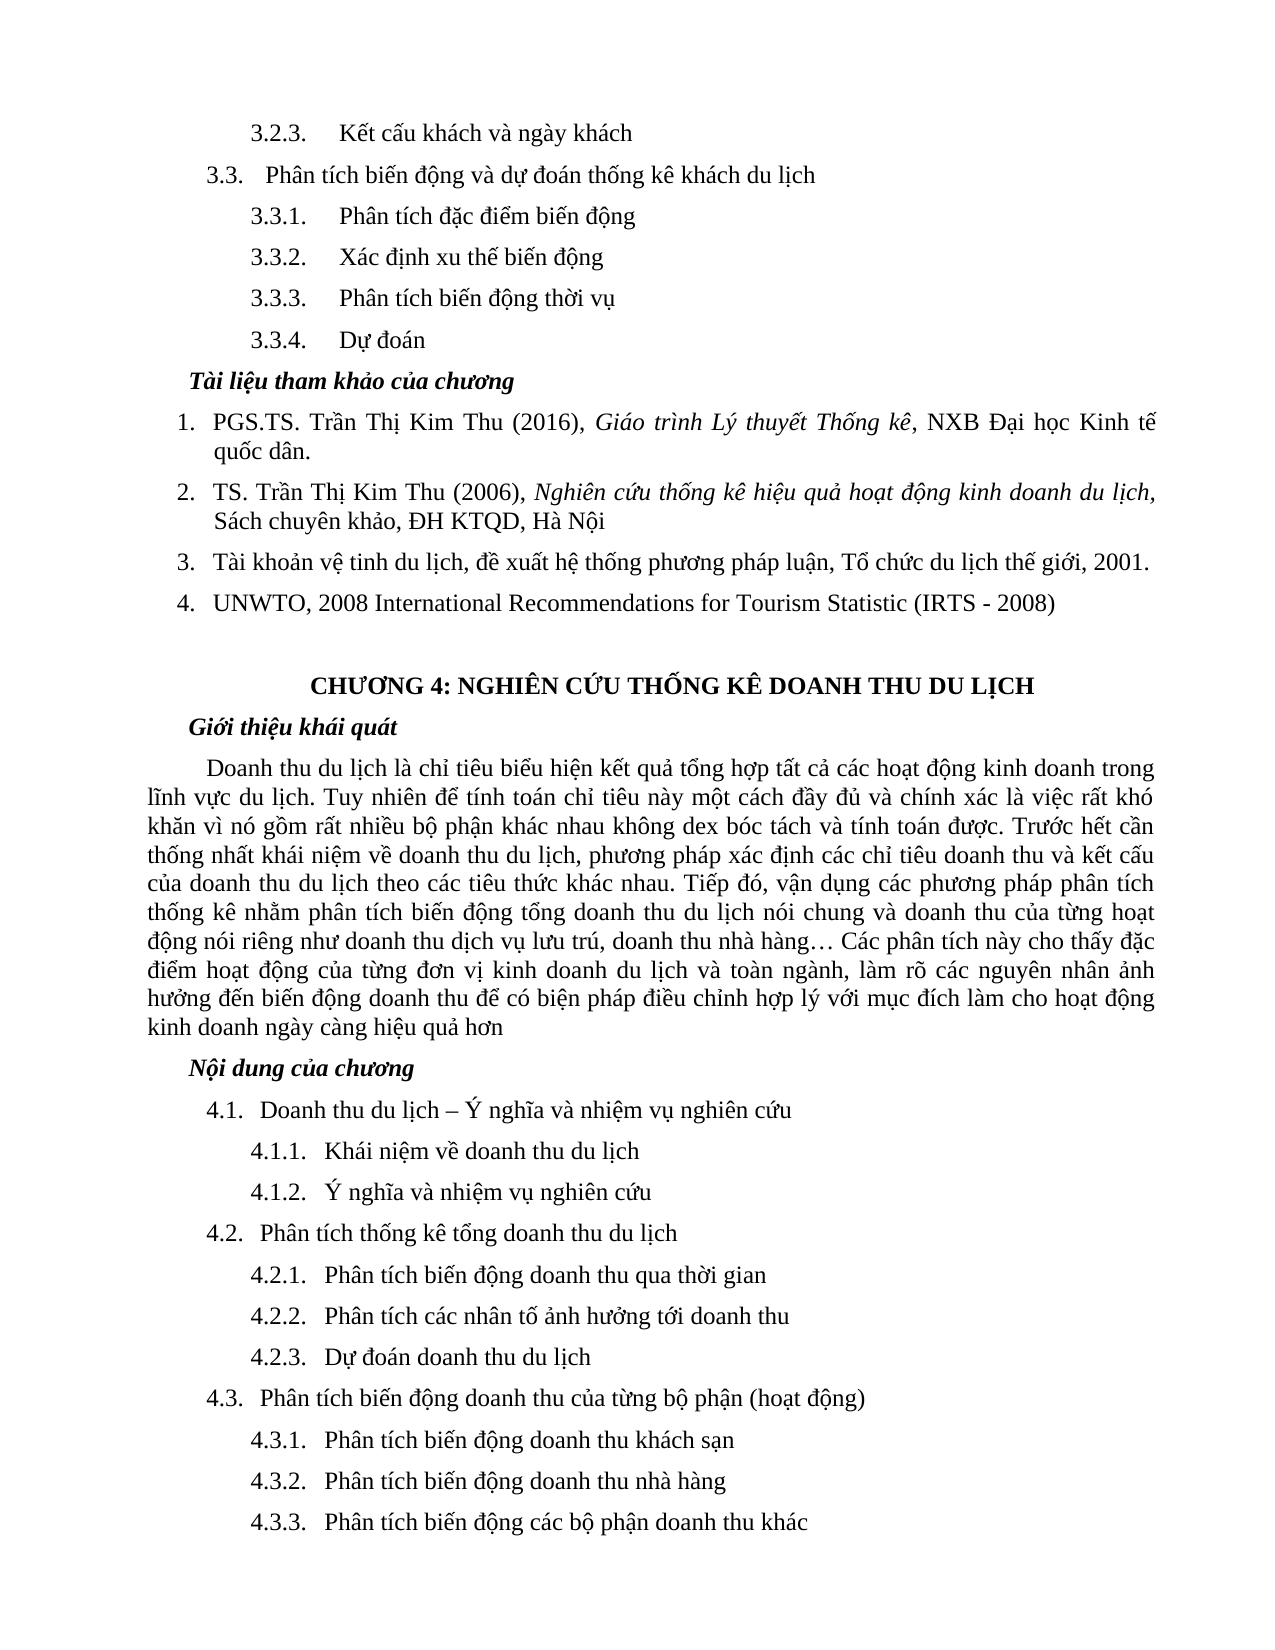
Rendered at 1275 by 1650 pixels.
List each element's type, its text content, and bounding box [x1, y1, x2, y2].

text CHƯƠNG 4: NGHIÊN CỨU THỐNG KÊ DOANH THU DU LỊCH [147, 671, 1156, 700]
list PGS.TS. Trần Thị Kim Thu (2016), Giáo trình Lý thuyết Thống kê, NXB Đại học Kinh tế quốc dân. [177, 407, 1156, 465]
list Phân tích biến động doanh thu nhà hàng [250, 1466, 1156, 1495]
list Phân tích đặc điểm biến động [250, 201, 1156, 230]
list Xác định xu thế biến động [250, 242, 1156, 271]
list Doanh thu du lịch – Ý nghĩa và nhiệm vụ nghiên cứu [206, 1095, 1156, 1123]
list Phân tích biến động doanh thu của từng bộ phận (hoạt động) [206, 1383, 1156, 1412]
list Phân tích biến động thời vụ [250, 283, 1156, 312]
list Phân tích biến động doanh thu khách sạn [250, 1425, 1156, 1453]
list Tài khoản vệ tinh du lịch, đề xuất hệ thống phương pháp luận, Tổ chức du lịch thế giới, 2001. [177, 547, 1156, 576]
list Phân tích các nhân tố ảnh hưởng tới doanh thu [250, 1301, 1156, 1330]
list TS. Trần Thị Kim Thu (2006), Nghiên cứu thống kê hiệu quả hoạt động kinh doanh du lịch, Sách chuyên khảo, ĐH KTQD, Hà Nội [177, 477, 1156, 535]
list Khái niệm về doanh thu du lịch [250, 1136, 1156, 1165]
text Giới thiệu khái quát [147, 712, 1156, 741]
list Phân tích biến động doanh thu qua thời gian [250, 1260, 1156, 1288]
list Dự đoán doanh thu du lịch [250, 1342, 1156, 1371]
list Phân tích biến động các bộ phận doanh thu khác [250, 1507, 1156, 1536]
text Tài liệu tham khảo của chương [147, 366, 1156, 395]
list Kết cấu khách và ngày khách [250, 118, 1156, 147]
list Phân tích biến động và dự đoán thống kê khách du lịch [206, 160, 1156, 188]
text Nội dung của chương [147, 1053, 1156, 1082]
list Ý nghĩa và nhiệm vụ nghiên cứu [250, 1177, 1156, 1206]
list UNWTO, 2008 International Recommendations for Tourism Statistic (IRTS - 2008) [177, 588, 1156, 617]
list Phân tích thống kê tổng doanh thu du lịch [206, 1218, 1156, 1247]
text Doanh thu du lịch là chỉ tiêu biểu hiện kết quả tổng hợp tất cả các hoạt động kinh doanh trong lĩnh vực du lịch. Tuy nhiên để tính toán chỉ tiêu này một cách đầy đủ và chính xác là việc rất khó khăn vì nó gồm rất nhiều bộ phận khác nhau không dex bóc tách và tính toán được. Trước hết cần thống nhất khái niệm về doanh thu du lịch, phương pháp xác định các chỉ tiêu doanh thu và kết cấu của doanh thu du lịch theo các tiêu thức khác nhau. Tiếp đó, vận dụng các phương pháp phân tích thống kê nhằm phân tích biến động tổng doanh thu du lịch nói chung và doanh thu của từng hoạt động nói riêng như doanh thu dịch vụ lưu trú, doanh thu nhà hàng… Các phân tích này cho thấy đặc điểm hoạt động của từng đơn vị kinh doanh du lịch và toàn ngành, làm rõ các nguyên nhân ảnh hưởng đến biến động doanh thu để có biện pháp điều chỉnh hợp lý với mục đích làm cho hoạt động kinh doanh ngày càng hiệu quả hơn [147, 753, 1156, 1041]
list Dự đoán [250, 325, 1156, 353]
